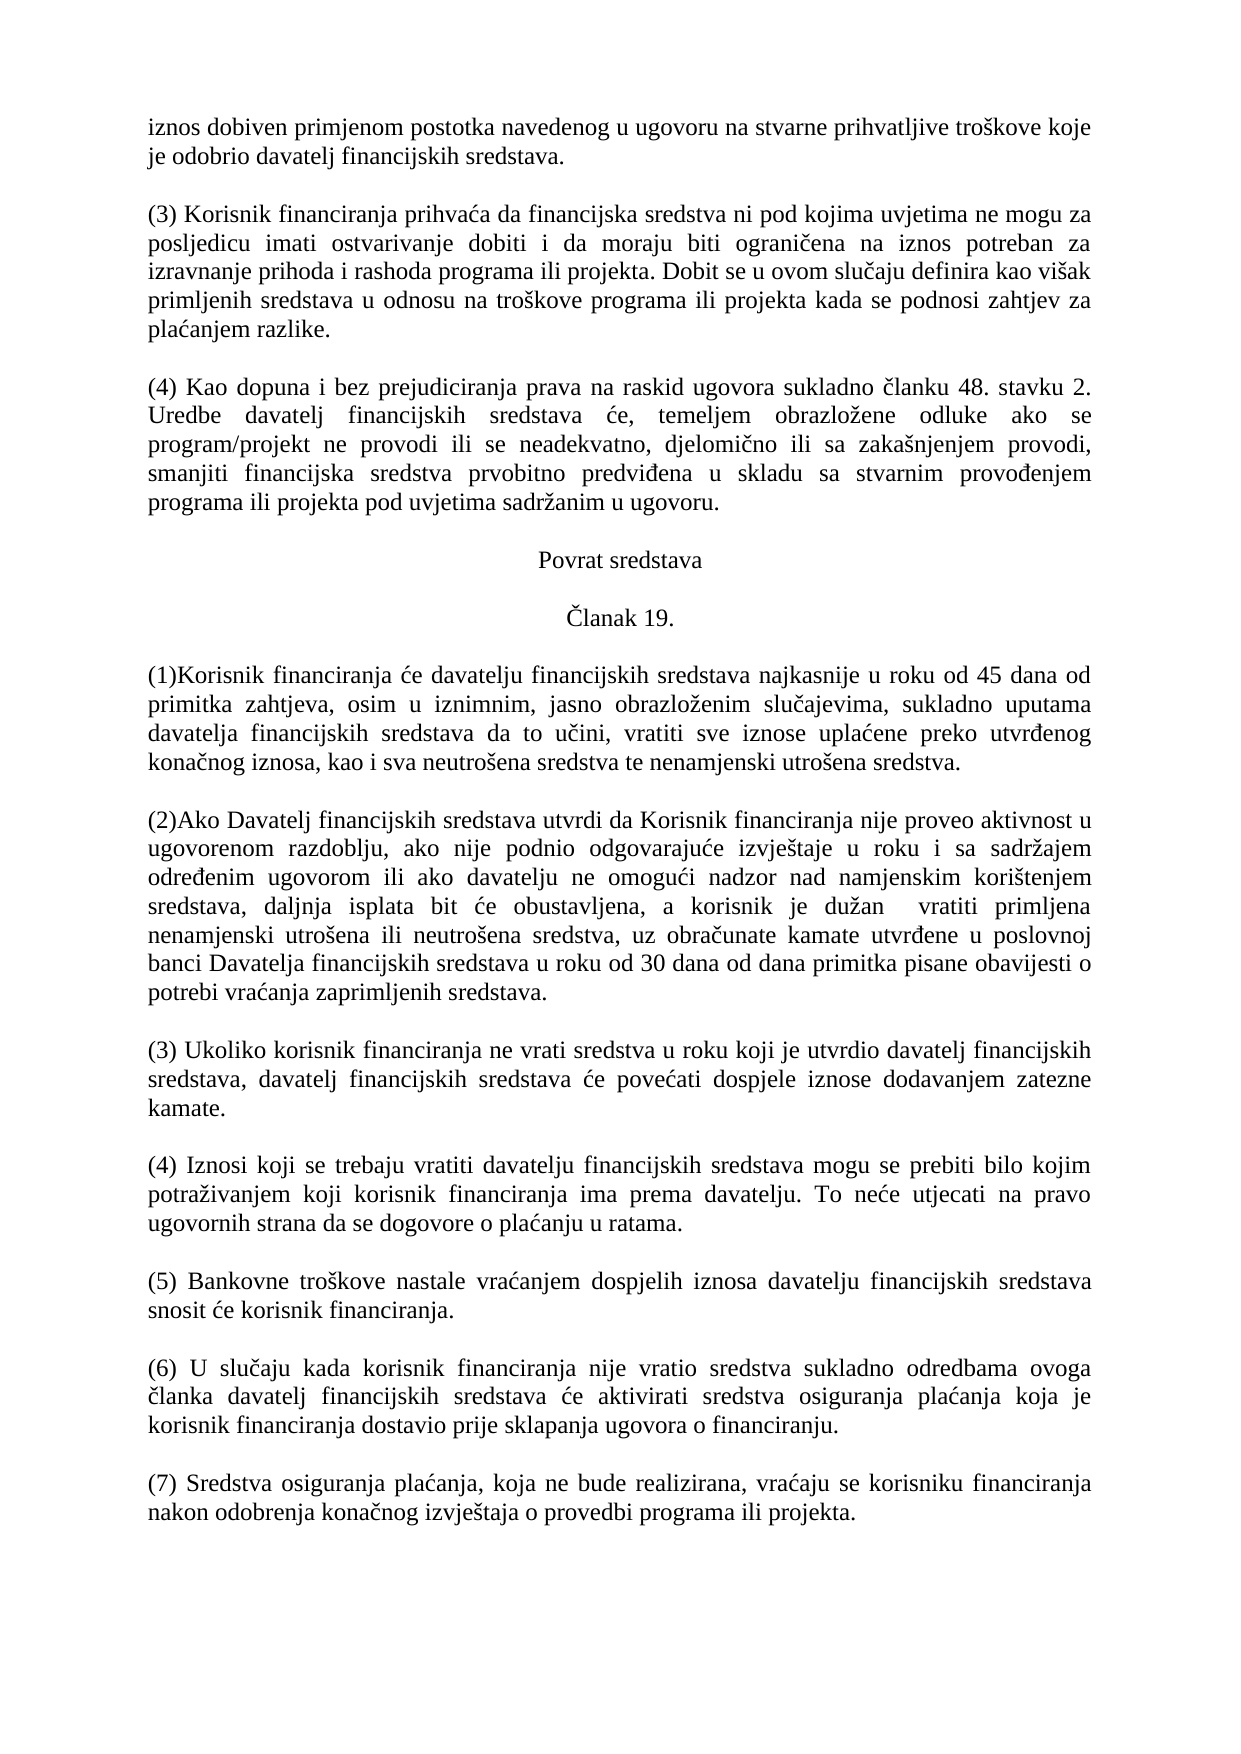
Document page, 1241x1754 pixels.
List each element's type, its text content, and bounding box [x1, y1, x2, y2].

text (3) Ukoliko korisnik financiranja ne vrati sredstva u roku koji je utvrdio davatelj financijskih sredstava, davatelj financijskih sredstava će povećati dospjele iznose dodavanjem zatezne kamate. [148, 1035, 1092, 1121]
text Povrat sredstava [148, 545, 1092, 573]
text (4) Iznosi koji se trebaju vratiti davatelju financijskih sredstava mogu se prebiti bilo kojim potraživanjem koji korisnik financiranja ima prema davatelju. To neće utjecati na pravo ugovornih strana da se dogovore o plaćanju u ratama. [148, 1151, 1092, 1237]
text (6) U slučaju kada korisnik financiranja nije vratio sredstva sukladno odredbama ovoga članka davatelj financijskih sredstava će aktivirati sredstva osiguranja plaćanja koja je korisnik financiranja dostavio prije sklapanja ugovora o financiranju. [148, 1353, 1092, 1439]
text (4) Kao dopuna i bez prejudiciranja prava na raskid ugovora sukladno članku 48. stavku 2. Uredbe davatelj financijskih sredstava će, temeljem obrazložene odluke ako se program/projekt ne provodi ili se neadekvatno, djelomično ili sa zakašnjenjem provodi, smanjiti financijska sredstva prvobitno predviđena u skladu sa stvarnim provođenjem programa ili projekta pod uvjetima sadržanim u ugovoru. [148, 372, 1092, 516]
text (2)Ako Davatelj financijskih sredstava utvrdi da Korisnik financiranja nije proveo aktivnost u ugovorenom razdoblju, ako nije podnio odgovarajuće izvještaje u roku i sa sadržajem određenim ugovorom ili ako davatelju ne omogući nadzor nad namjenskim korištenjem sredstava, daljnja isplata bit će obustavljena, a korisnik je dužan vratiti primljena nenamjenski utrošena ili neutrošena sredstva, uz obračunate kamate utvrđene u poslovnoj banci Davatelja financijskih sredstava u roku od 30 dana od dana primitka pisane obavijesti o potrebi vraćanja zaprimljenih sredstava. [148, 805, 1092, 1006]
text (7) Sredstva osiguranja plaćanja, koja ne bude realizirana, vraćaju se korisniku financiranja nakon odobrenja konačnog izvještaja o provedbi programa ili projekta. [148, 1468, 1092, 1526]
text Članak 19. [148, 603, 1092, 631]
text (3) Korisnik financiranja prihvaća da financijska sredstva ni pod kojima uvjetima ne mogu za posljedicu imati ostvarivanje dobiti i da moraju biti ograničena na iznos potreban za izravnanje prihoda i rashoda programa ili projekta. Dobit se u ovom slučaju definira kao višak primljenih sredstava u odnosu na troškove programa ili projekta kada se podnosi zahtjev za plaćanjem razlike. [148, 199, 1092, 343]
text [148, 112, 1092, 170]
text (5) Bankovne troškove nastale vraćanjem dospjelih iznosa davatelju financijskih sredstava snosit će korisnik financiranja. [148, 1266, 1092, 1323]
text (1)Korisnik financiranja će davatelju financijskih sredstava najkasnije u roku od 45 dana od primitka zahtjeva, osim u iznimnim, jasno obrazloženim slučajevima, sukladno uputama davatelja financijskih sredstava da to učini, vratiti sve iznose uplaćene preko utvrđenog konačnog iznosa, kao i sva neutrošena sredstva te nenamjenski utrošena sredstva. [148, 661, 1092, 776]
